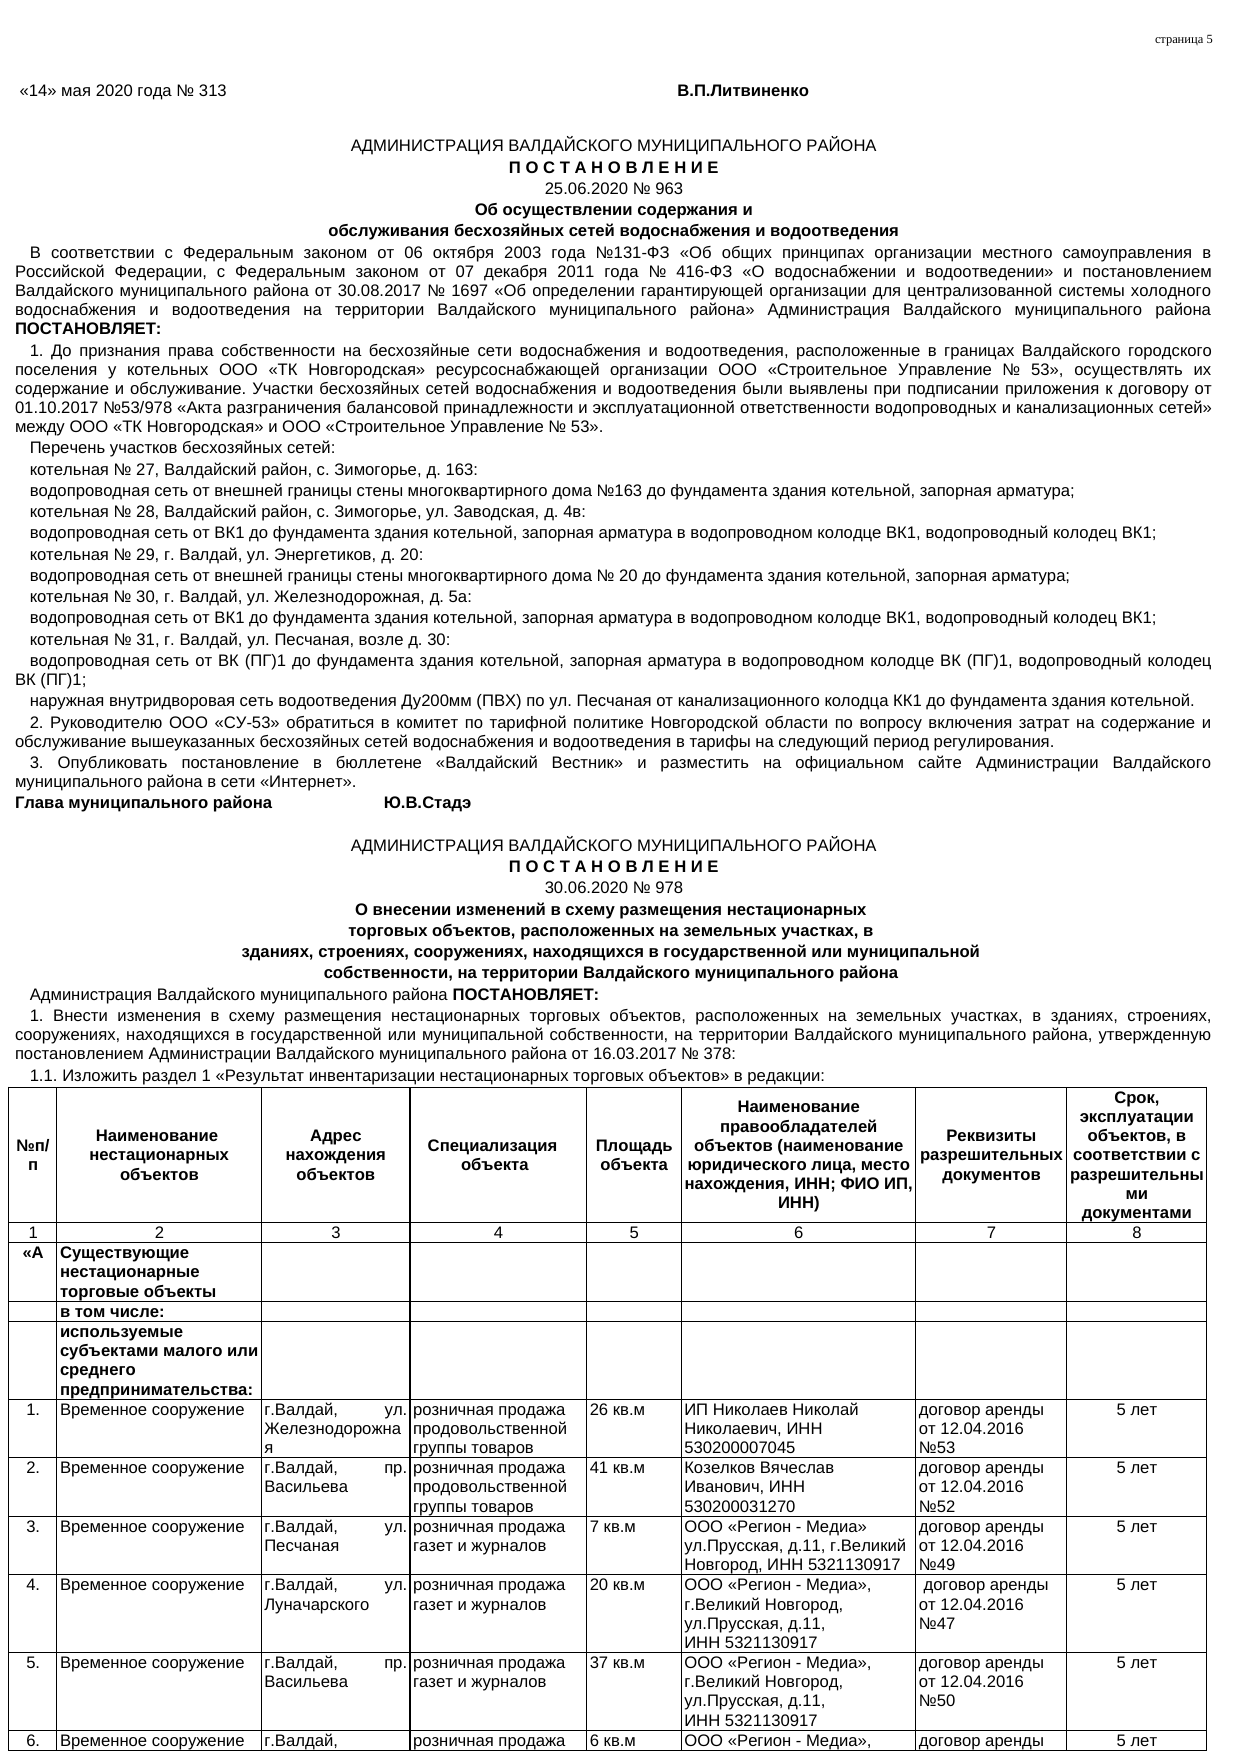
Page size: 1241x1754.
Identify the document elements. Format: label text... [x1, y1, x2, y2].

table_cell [916, 1731, 1066, 1750]
subtitle П О С Т А Н О В Л Е Н И Е [15, 857, 1212, 876]
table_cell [682, 1653, 915, 1729]
table_cell договор аренды от 12.04.2016 №49 [916, 1517, 1066, 1574]
text 3. Опубликовать постановление в бюллетене «Валдайский Вестник» и разместить на официальном сайте Администрации Валдайского муниципального района в сети «Интернет». [15, 753, 1212, 791]
text котельная № . Валдай, ул. Энергетиков, д. 20: [15, 544, 1212, 564]
text собственности, на территории Валдайского муниципального района [15, 963, 1207, 982]
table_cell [57, 1653, 261, 1729]
table_header Адрес нахождения объектов [262, 1088, 409, 1222]
text О внесении изменений в схему размещения нестационарных [15, 899, 1207, 919]
text котельная № . Валдай, ул. Железнодорожная, д. 5а: [15, 587, 1212, 606]
text Перечень участков бесхозяйных сетей: [15, 438, 1212, 457]
table_cell г.Валдай, пр. Васильева [262, 1458, 409, 1516]
table_cell Временное сооружение [57, 1458, 261, 1516]
text торговых объектов, расположенных на земельных участках, в [15, 921, 1207, 940]
table_cell 26 кв.м [587, 1400, 681, 1457]
table_cell используемые субъектами малого или среднего предпринимательства: [57, 1322, 261, 1398]
table_cell 6 кв.м [587, 1731, 681, 1750]
table_cell Существующие нестационарные торговые объекты [57, 1243, 261, 1301]
text водопроводная сеть от ВК1 до фундамента здания котельной, запорная арматура в водопроводном колодце ВК1, водопроводный колодец ВК1; [15, 523, 1212, 542]
subtitle П О С Т А Н О В Л Е Н И Е [15, 157, 1212, 177]
text обслуживания бесхозяйных сетей водоснабжения и водоотведения [15, 221, 1212, 240]
table_cell [682, 1302, 915, 1321]
text котельная № 28, Валдайский район, с. Зимогорье, ул. Заводская, д. 4в: [15, 502, 1212, 521]
table_cell 41 кв.м [587, 1458, 681, 1516]
table_cell [9, 1322, 56, 1398]
table_cell Козелков Вячеслав Иванович, ИНН 530200031270 [682, 1458, 915, 1516]
table_cell [916, 1243, 1066, 1301]
text 2. Руководителю ООО «СУ-53» обратиться в комитет по тарифной политике Новгородской области по вопросу включения затрат на содержание и обслуживание вышеуказанных бесхозяйных сетей водоснабжения и водоотведения в тарифы на следующий период регулирования. [15, 712, 1212, 751]
text В соответствии с Федеральным законом от 06 октября 2003 года №131-ФЗ «Об общих принципах организации местного самоуправления в Российской Федерации, с Федеральным законом от 07 декабря 2011 года № 416-ФЗ «О водоснабжении и водоотведении» и постановлением Валдайского муниципального района от 30.08.2017 № 1697 «Об определении гарантирующей организации для централизованной системы холодного водоснабжения и водоотведения на территории Валдайского муниципального района» Администрация Валдайского муниципального района ПОСТАНОВЛЯЕТ: [15, 242, 1212, 338]
text 1. Внести изменения в схему размещения нестационарных торговых объектов, расположенных на земельных участках, в зданиях, строениях, сооружениях, находящихся в государственной или муниципальной собственности, на территории Валдайского муниципального района, утвержденную постановлением Администрации Валдайского муниципального района от 16.03.2017 № 378: [15, 1006, 1212, 1063]
table_cell 8 [1067, 1223, 1206, 1242]
table_cell г.Валдай, ул.Белова [262, 1731, 409, 1750]
table_cell [411, 1322, 586, 1398]
table_cell 5 лет [1067, 1731, 1206, 1750]
table_cell розничная продажа продовольственной группы товаров [411, 1458, 586, 1516]
table_cell 5 лет [1067, 1517, 1206, 1574]
table_cell 3. [9, 1517, 56, 1574]
table_cell [682, 1322, 915, 1398]
table_cell 7 [916, 1223, 1066, 1242]
table_cell 37 кв.м [587, 1653, 681, 1729]
text 1. До признания права собственности на бесхозяйные сети водоснабжения и водоотведения, расположенные в границах Валдайского городского поселения у котельных ООО «ТК Новгородская» ресурсоснабжающей организации ООО «Строительное Управление № 53», осуществлять их содержание и обслуживание. Участки бесхозяйных сетей водоснабжения и водоотведения были выявлены при подписании приложения к договору от 01.10.2017 №53/978 «Акта разграничения балансовой принадлежности и эксплуатационной ответственности водопроводных и канализационных сетей» между ООО «ТК Новгородская» и ООО «Строительное Управление № 53». [15, 340, 1212, 436]
table_cell «А [9, 1243, 56, 1301]
table_cell [916, 1322, 1066, 1398]
table_header Наименование правообладателей объектов (наименование юридического лица, место нахождения, ИНН; ФИО ИП, ИНН) [682, 1088, 915, 1222]
table_header Специализация объекта [411, 1088, 586, 1222]
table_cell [411, 1575, 586, 1652]
table_cell договор аренды от 12.04.2016 №53 [916, 1400, 1066, 1457]
table_cell [1067, 1322, 1206, 1398]
table_cell 2. [9, 1458, 56, 1516]
table_cell 1. [9, 1400, 56, 1457]
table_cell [411, 1731, 586, 1750]
subtitle АДМИНИСТРАЦИЯ ВАЛДАЙСКОГО МУНИЦИПАЛЬНОГО РАЙОНА [15, 836, 1212, 855]
table_cell 1 [9, 1223, 56, 1242]
table_cell 2 [57, 1223, 261, 1242]
table_cell 20 кв.м [587, 1575, 681, 1652]
table_cell [262, 1243, 409, 1301]
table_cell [57, 1731, 261, 1750]
table_header Площадь объекта [587, 1088, 681, 1222]
text зданиях, строениях, сооружениях, находящихся в государственной или муниципальной [15, 942, 1207, 961]
table_cell [411, 1243, 586, 1301]
table_cell 4 [411, 1223, 586, 1242]
table_cell г.Валдай, ул. Железнодорожная [262, 1400, 409, 1457]
table_header Реквизиты разрешительных документов [916, 1088, 1066, 1222]
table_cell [682, 1575, 915, 1652]
table_header №п/п [9, 1088, 56, 1222]
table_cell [411, 1653, 586, 1729]
table_cell 6. [9, 1731, 56, 1750]
table_cell договор аренды от 12.04.2016 №50 [916, 1653, 1066, 1729]
table_cell 3 [262, 1223, 409, 1242]
text наружная внутридворовая сеть водоотведения Ду200мм (ПВХ) по ул. Песчаная от канализационного колодца КК1 до фундамента здания котельной. [15, 691, 1212, 710]
table_cell [682, 1243, 915, 1301]
table_cell [411, 1302, 586, 1321]
table_cell г.Валдай, пр. Васильева [262, 1653, 409, 1729]
table_cell ООО «Регион - Медиа» ул.Прусская, д.11, г.Великий Новгород, ИНН 5321130917 [682, 1517, 915, 1574]
text водопроводная сеть от внешней границы стены многоквартирного дома №163 до фундамента здания котельной, запорная арматура; [15, 481, 1212, 500]
table_cell Временное сооружение [57, 1517, 261, 1574]
table_cell договор аренды от 12.04.2016 №52 [916, 1458, 1066, 1516]
table_cell г.Валдай, ул. Песчаная [262, 1517, 409, 1574]
subtitle АДМИНИСТРАЦИЯ ВАЛДАЙСКОГО МУНИЦИПАЛЬНОГО РАЙОНА [15, 136, 1212, 155]
text 25.06.2020 № 963 [15, 179, 1212, 198]
table_cell [262, 1302, 409, 1321]
table_cell в том числе: [57, 1302, 261, 1321]
text Глава муниципального района Ю.В.Стадэ [15, 793, 1212, 812]
table_header Срок, эксплуатации объектов, в соответствии с разрешительными документами [1067, 1088, 1206, 1222]
text котельная № . Валдай, ул. Песчаная, возле д. 30: [15, 629, 1212, 649]
table_cell 5 лет [1067, 1458, 1206, 1516]
text 30.06.2020 № 978 [15, 878, 1212, 897]
table_cell Временное сооружение [57, 1400, 261, 1457]
text водопроводная сеть от внешней границы стены многоквартирного дома № 20 до фундамента здания котельной, запорная арматура; [15, 566, 1212, 585]
text Администрация Валдайского муниципального района ПОСТАНОВЛЯЕТ: [15, 984, 1212, 1004]
table_cell [262, 1322, 409, 1398]
table_cell 5. [9, 1653, 56, 1729]
table_cell [1067, 1302, 1206, 1321]
text водопроводная сеть от ВК (ПГ)1 до фундамента здания котельной, запорная арматура в водопроводном колодце ВК (ПГ)1, водопроводный колодец ВК (ПГ)1; [15, 651, 1212, 689]
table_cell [682, 1731, 915, 1750]
table_cell г.Валдай, ул. Луначарского [262, 1575, 409, 1652]
table_header Наименование нестационарных объектов [57, 1088, 261, 1222]
table_cell розничная продажа продовольственной группы товаров [411, 1400, 586, 1457]
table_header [504, 79, 1004, 107]
table_cell 6 [682, 1223, 915, 1242]
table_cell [57, 1575, 261, 1652]
table_cell [587, 1322, 681, 1398]
table_cell 5 лет [1067, 1400, 1206, 1457]
table_cell розничная продажа газет и журналов [411, 1517, 586, 1574]
table_cell 5 лет [1067, 1575, 1206, 1652]
table_cell ИП Николаев Николай Николаевич, ИНН 530200007045 [682, 1400, 915, 1457]
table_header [4, 79, 504, 107]
text котельная № 27, Валдайский район, с. Зимогорье, д. 163: [15, 459, 1212, 479]
table_cell 5 лет [1067, 1653, 1206, 1729]
text Об осуществлении содержания и [15, 200, 1212, 219]
text водопроводная сеть от ВК1 до фундамента здания котельной, запорная арматура в водопроводном колодце ВК1, водопроводный колодец ВК1; [15, 608, 1212, 627]
table_cell [587, 1302, 681, 1321]
table_cell 4. [9, 1575, 56, 1652]
table_cell договор аренды от 12.04.2016 №47 [916, 1575, 1066, 1652]
table_cell [1067, 1243, 1206, 1301]
table_cell 7 кв.м [587, 1517, 681, 1574]
table_cell [9, 1302, 56, 1321]
table_cell [916, 1302, 1066, 1321]
text 1.1. Изложить раздел 1 «Результат инвентаризации нестационарных торговых объектов» в редакции: [15, 1065, 1212, 1084]
table_cell [587, 1243, 681, 1301]
table_cell 5 [587, 1223, 681, 1242]
